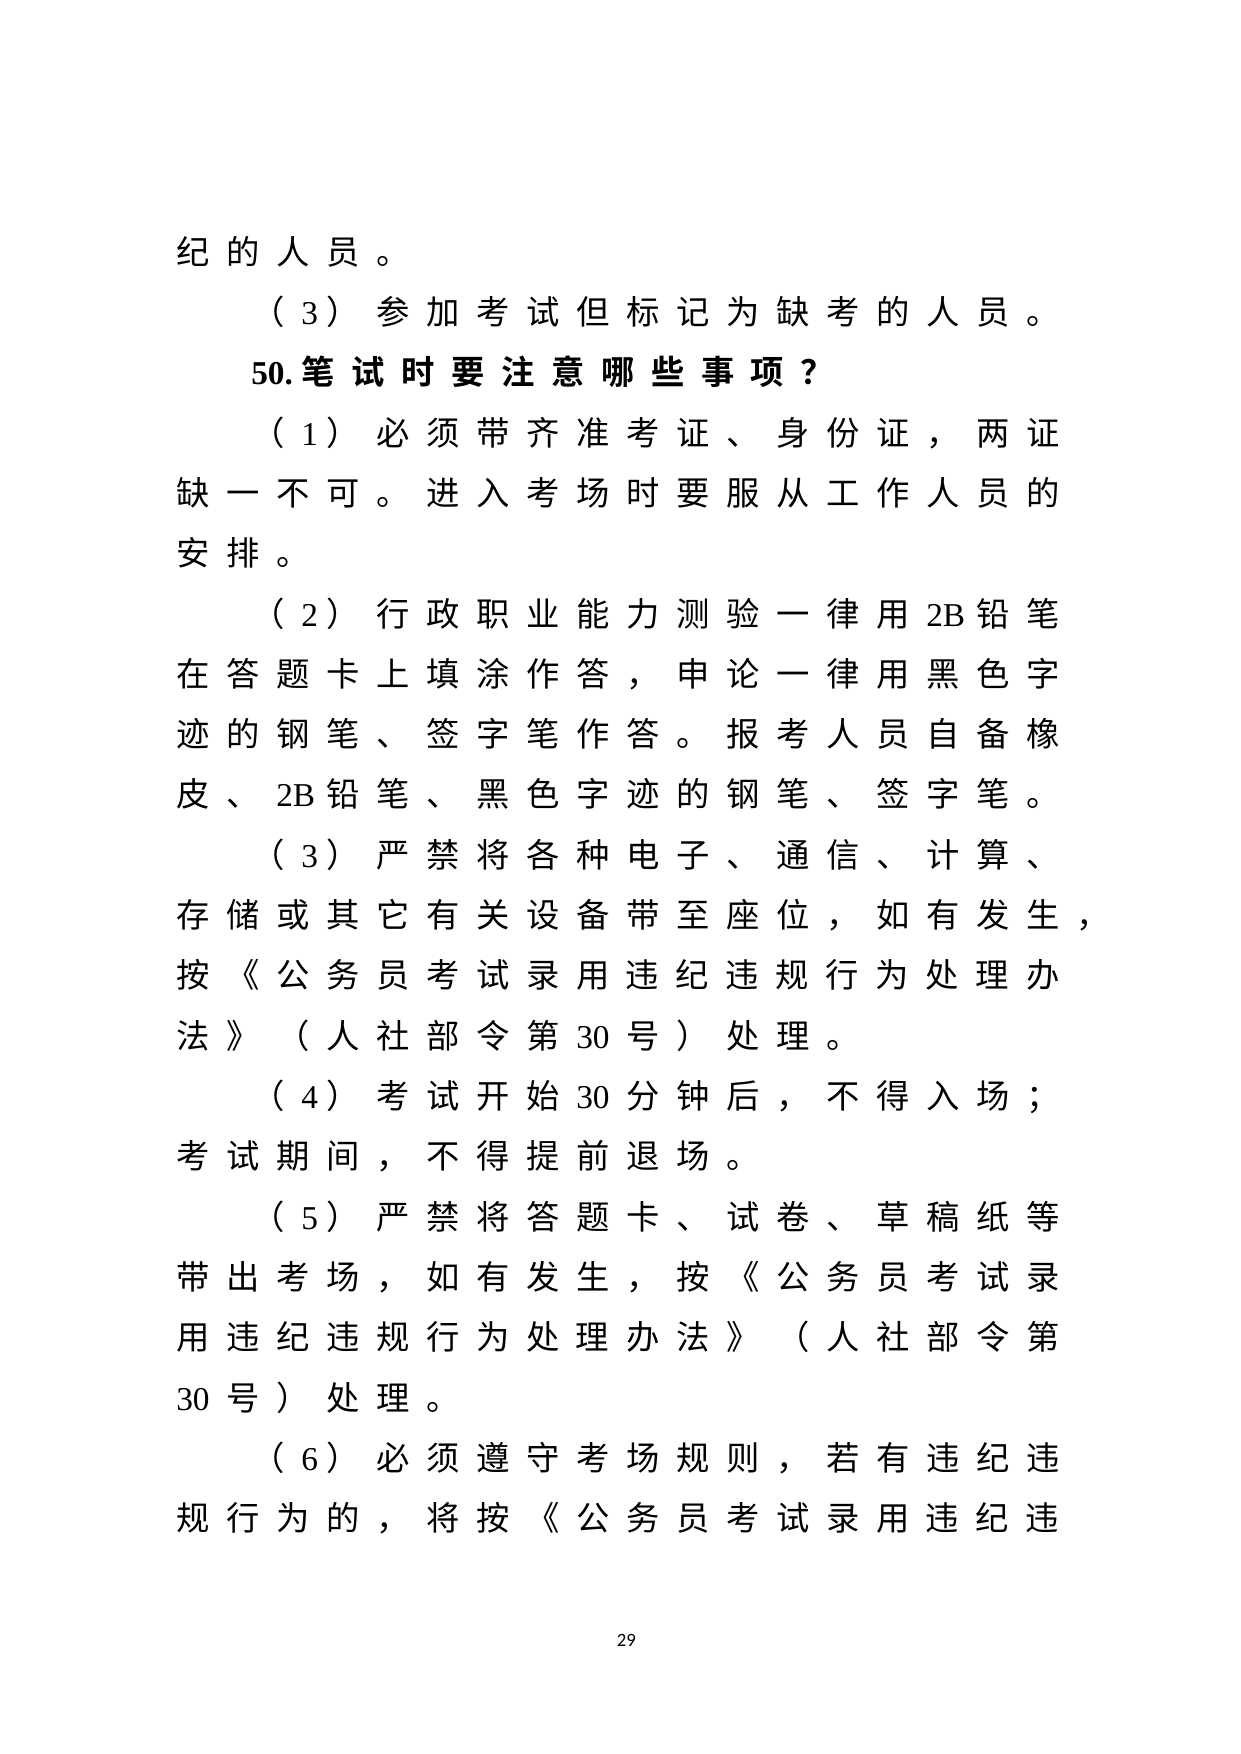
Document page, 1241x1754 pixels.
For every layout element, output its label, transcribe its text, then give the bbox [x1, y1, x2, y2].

text （5）严禁将答题卡、试卷、草稿纸等带出考场，如有发生，按《公务员考试录用违纪违规行为处理办法》（人社部令第30号）处理。 [176, 1184, 1076, 1426]
text （4）考试开始30分钟后，不得入场；考试期间，不得提前退场。 [176, 1064, 1076, 1184]
text 50.笔试时要注意哪些事项？ [176, 340, 1076, 400]
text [176, 1426, 1076, 1546]
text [176, 219, 1076, 280]
text （3）严禁将各种电子、通信、计算、存储或其它有关设备带至座位，如有发生，按《公务员考试录用违纪违规行为处理办法》（人社部令第30号）处理。 [176, 822, 1076, 1064]
text （2）行政职业能力测验一律用2B铅笔在答题卡上填涂作答，申论一律用黑色字迹的钢笔、签字笔作答。报考人员自备橡皮、2B铅笔、黑色字迹的钢笔、签字笔。 [176, 581, 1076, 822]
text （1）必须带齐准考证、身份证，两证缺一不可。进入考场时要服从工作人员的安排。 [176, 400, 1076, 581]
text （3）参加考试但标记为缺考的人员。 [176, 280, 1076, 340]
